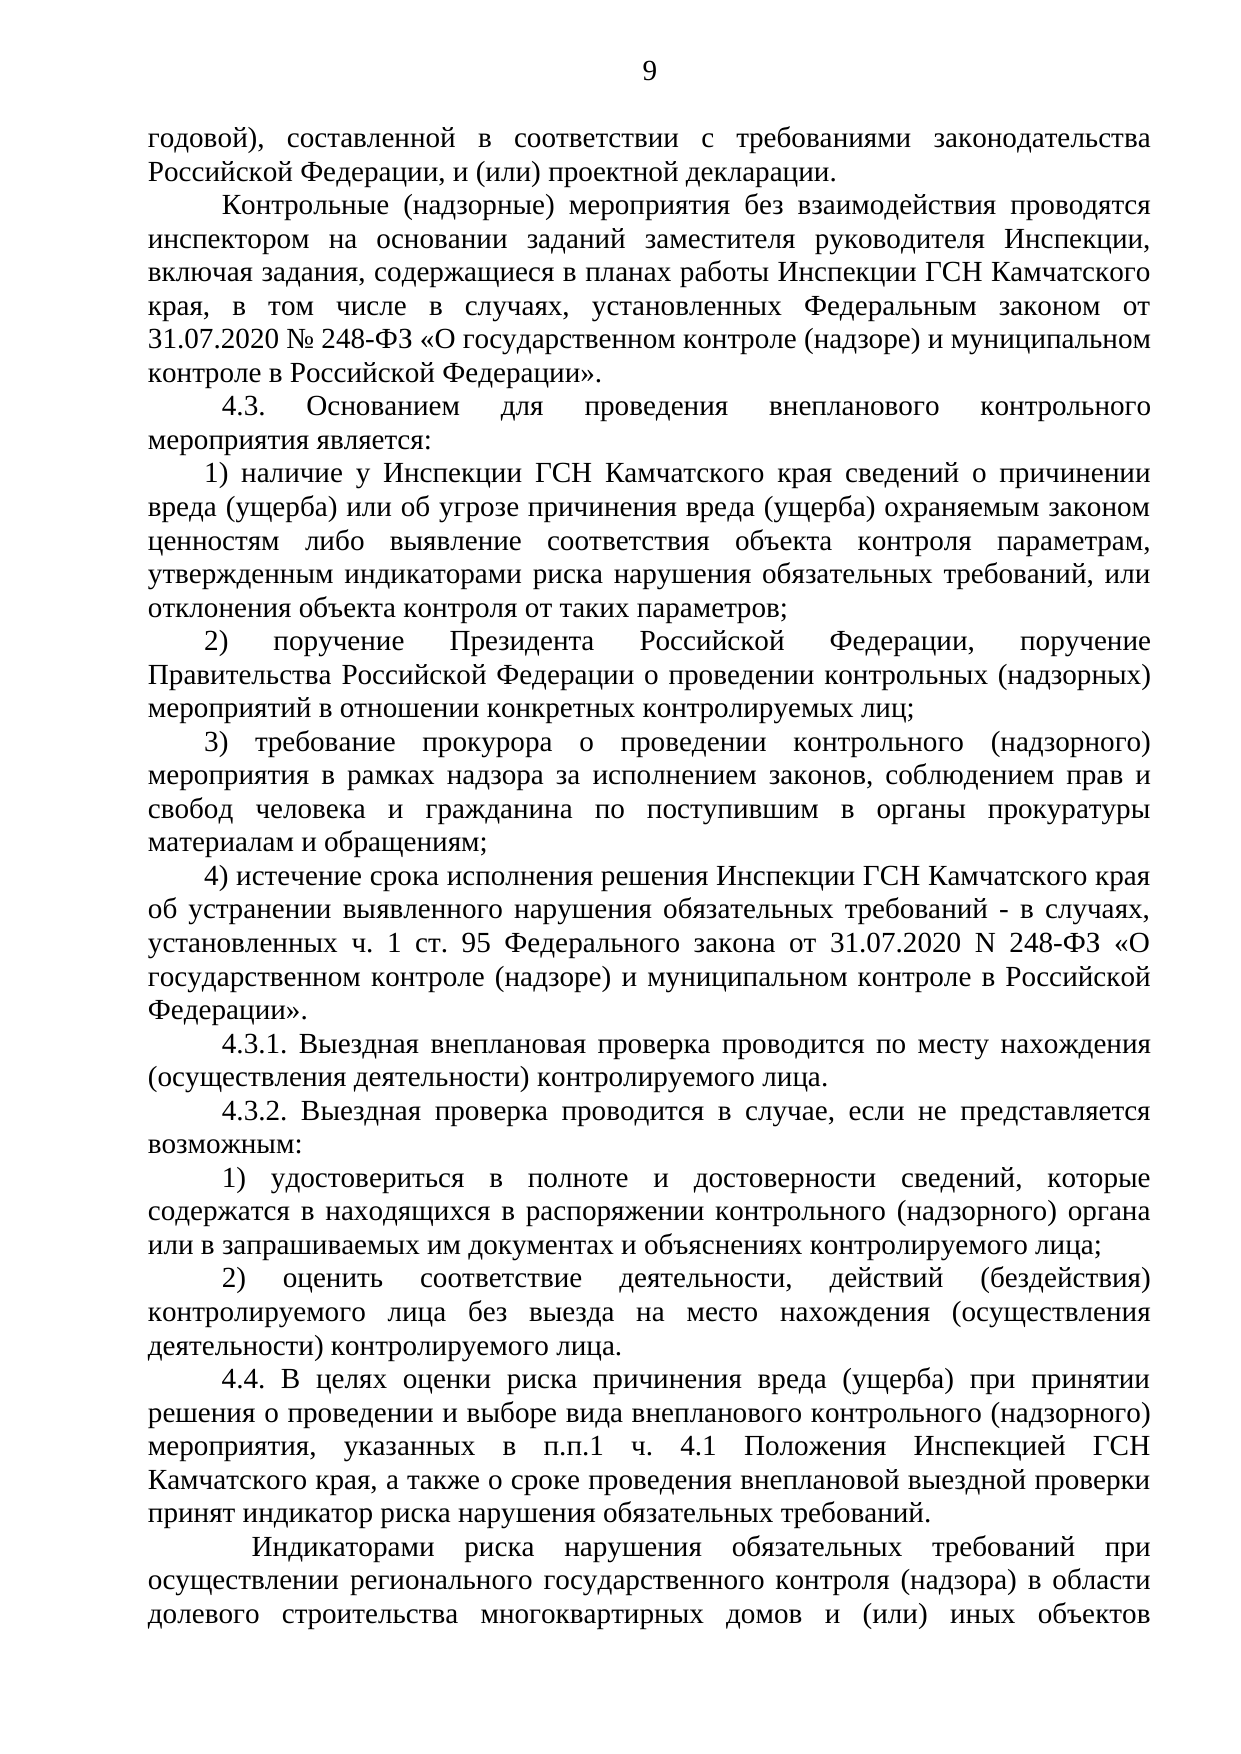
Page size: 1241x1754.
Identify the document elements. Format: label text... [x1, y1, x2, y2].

text 4.3. Основанием для проведения внепланового контрольного мероприятия является: [148, 388, 1152, 456]
text 4.4. В целях оценки риска причинения вреда (ущерба) при принятии решения о проведении и выборе вида внепланового контрольного (надзорного) мероприятия, указанных в п.п.1 ч. 4.1 Положения Инспекцией ГСН Камчатского края, а также о сроке проведения внеплановой выездной проверки принят индикатор риска нарушения обязательных требований. [148, 1361, 1152, 1529]
text 1) удостовериться в полноте и достоверности сведений, которые содержатся в находящихся в распоряжении контрольного (надзорного) органа или в запрашиваемых им документах и объяснениях контролируемого лица; [148, 1160, 1152, 1261]
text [148, 1529, 1152, 1629]
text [148, 120, 1152, 187]
text 3) требование прокурора о проведении контрольного (надзорного) мероприятия в рамках надзора за исполнением законов, соблюдением прав и свобод человека и гражданина по поступившим в органы прокуратуры материалам и обращениям; [148, 724, 1152, 858]
text 2) оценить соответствие деятельности, действий (бездействия) контролируемого лица без выезда на место нахождения (осуществления деятельности) контролируемого лица. [148, 1261, 1152, 1361]
text 4.3.2. Выездная проверка проводится в случае, если не представляется возможным: [148, 1093, 1152, 1160]
text 1) наличие у Инспекции ГСН Камчатского края сведений о причинении вреда (ущерба) или об угрозе причинения вреда (ущерба) охраняемым законом ценностям либо выявление соответствия объекта контроля параметрам, утвержденным индикаторами риска нарушения обязательных требований, или отклонения объекта контроля от таких параметров; [148, 456, 1152, 623]
text 4) истечение срока исполнения решения Инспекции ГСН Камчатского края об устранении выявленного нарушения обязательных требований - в случаях, установленных ч. 1 ст. 95 Федерального закона от 31.07.2020 N 248-ФЗ «О государственном контроле (надзоре) и муниципальном контроле в Российской Федерации». [148, 858, 1152, 1026]
text 2) поручение Президента Российской Федерации, поручение Правительства Российской Федерации о проведении контрольных (надзорных) мероприятий в отношении конкретных контролируемых лиц; [148, 623, 1152, 724]
text 4.3.1. Выездная внеплановая проверка проводится по месту нахождения (осуществления деятельности) контролируемого лица. [148, 1026, 1152, 1093]
text Контрольные (надзорные) мероприятия без взаимодействия проводятся инспектором на основании заданий заместителя руководителя Инспекции, включая задания, содержащиеся в планах работы Инспекции ГСН Камчатского края, в том числе в случаях, установленных Федеральным законом от 31.07.2020 № 248-ФЗ «О государственном контроле (надзоре) и муниципальном контроле в Российской Федерации». [148, 187, 1152, 388]
